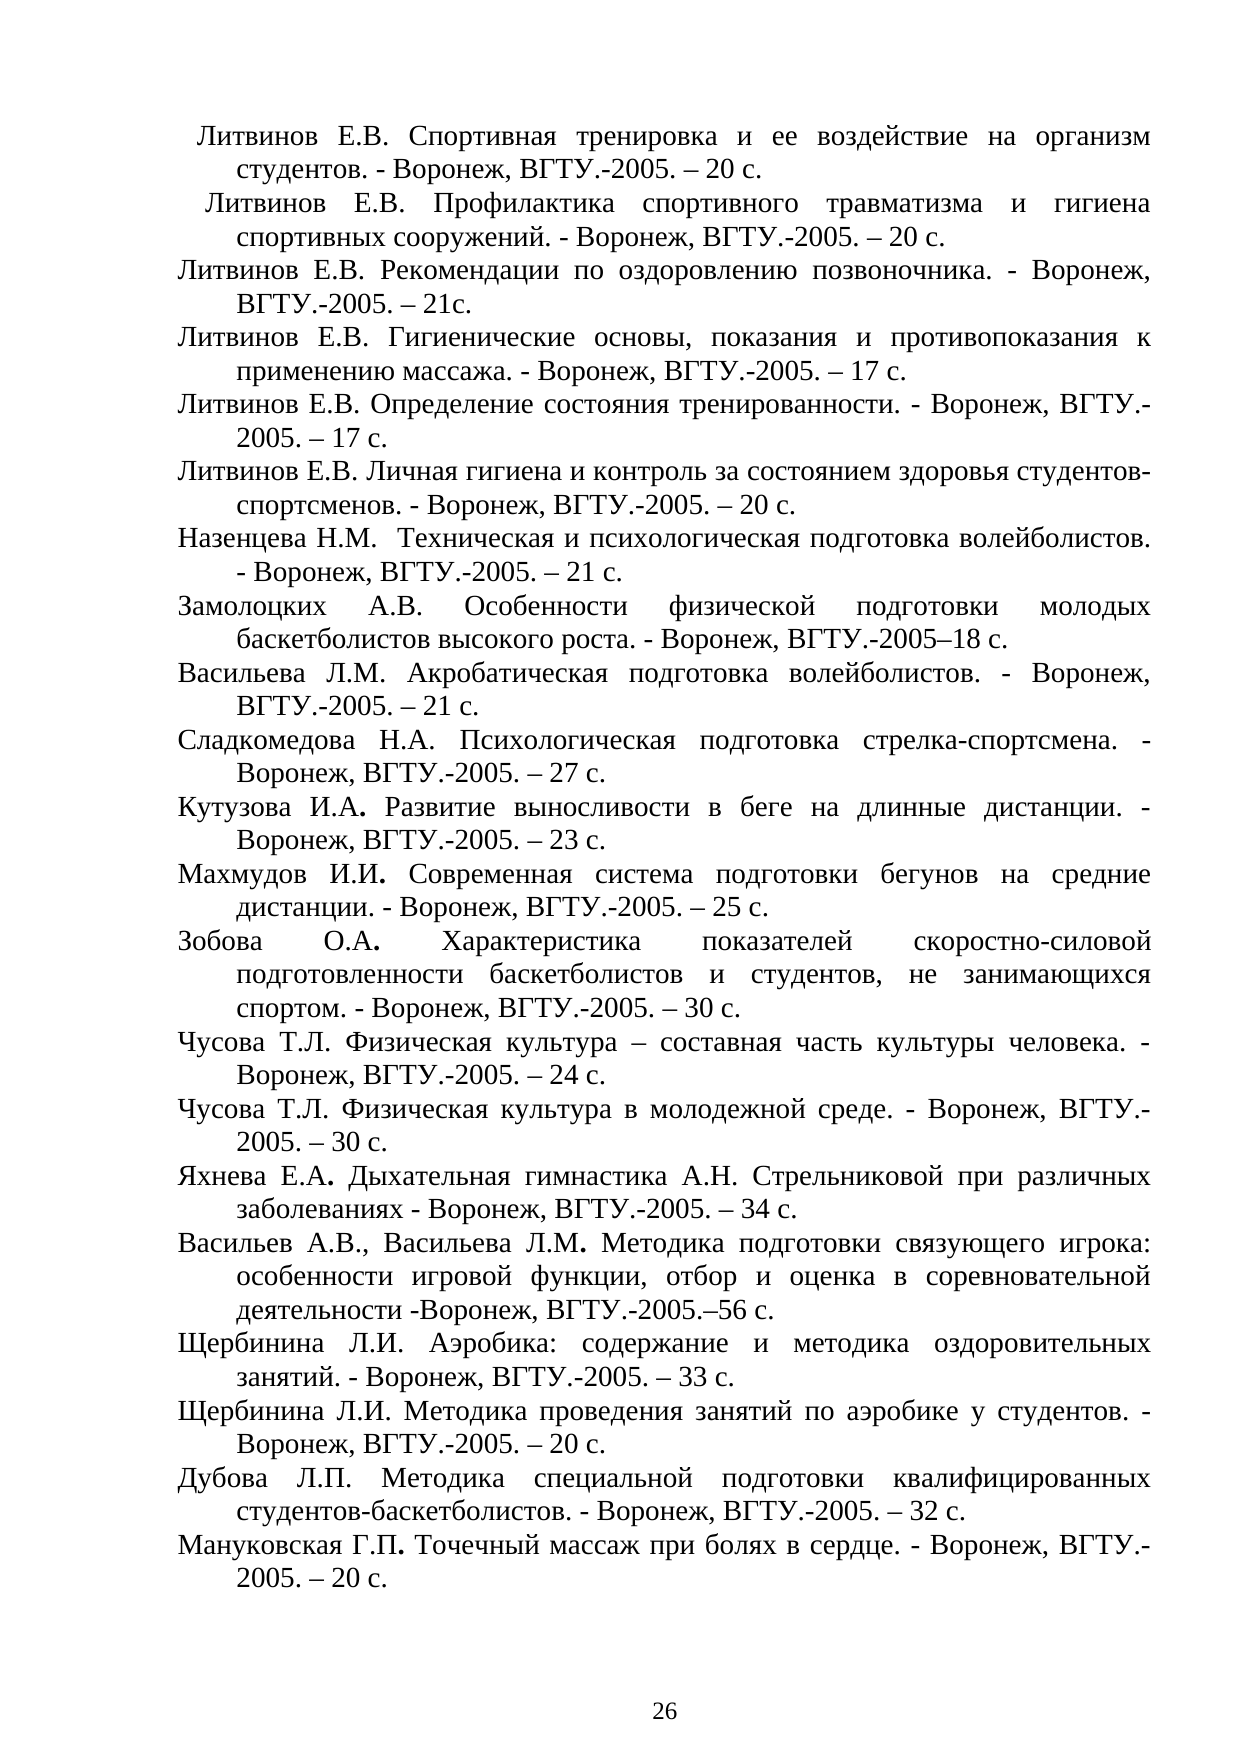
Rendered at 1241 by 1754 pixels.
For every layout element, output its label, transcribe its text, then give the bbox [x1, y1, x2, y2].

text Литвинов Е.В. Профилактика спортивного травматизма и гигиена спортивных сооружений. - Воронеж, ВГТУ.-2005. – 20 с. [177, 185, 1152, 252]
text Яхнева Е.А. Дыхательная гимнастика А.Н. Стрельниковой при различных заболеваниях - Воронеж, ВГТУ.-2005. – 34 с. [177, 1158, 1152, 1225]
text Чусова Т.Л. Физическая культура в молодежной среде. - Воронеж, ВГТУ.-2005. – 30 с. [177, 1091, 1152, 1158]
text Щербинина Л.И. Методика проведения занятий по аэробике у студентов. - Воронеж, ВГТУ.-2005. – 20 с. [177, 1393, 1152, 1460]
text Мануковская Г.П. Точечный массаж при болях в сердце. - Воронеж, ВГТУ.-2005. – 20 с. [177, 1527, 1152, 1594]
text Зобова О.А. Характеристика показателей скоростно-силовой подготовленности баскетболистов и студентов, не занимающихся спортом. - Воронеж, ВГТУ.-2005. – 30 с. [177, 923, 1152, 1024]
text Чусова Т.Л. Физическая культура – составная часть культуры человека. - Воронеж, ВГТУ.-2005. – 24 с. [177, 1024, 1152, 1091]
text Васильев А.В., Васильева Л.М. Методика подготовки связующего игрока: особенности игровой функции, отбор и оценка в соревновательной деятельности -Воронеж, ВГТУ.-2005.–56 с. [177, 1225, 1152, 1326]
text Кутузова И.А. Развитие выносливости в беге на длинные дистанции. - Воронеж, ВГТУ.-2005. – 23 с. [177, 789, 1152, 856]
text Литвинов Е.В. Определение состояния тренированности. - Воронеж, ВГТУ.-2005. – 17 с. [177, 386, 1152, 453]
text Щербинина Л.И. Аэробика: содержание и методика оздоровительных занятий. - Воронеж, ВГТУ.-2005. – 33 с. [177, 1326, 1152, 1393]
text Литвинов Е.В. Спортивная тренировка и ее воздействие на организм студентов. - Воронеж, ВГТУ.-2005. – 20 с. [177, 118, 1152, 185]
text Замолоцких А.В. Особенности физической подготовки молодых баскетболистов высокого роста. - Воронеж, ВГТУ.-2005–18 с. [177, 588, 1152, 655]
text Дубова Л.П. Методика специальной подготовки квалифицированных студентов-баскетболистов. - Воронеж, ВГТУ.-2005. – 32 с. [177, 1460, 1152, 1527]
text Литвинов Е.В. Гигиенические основы, показания и противопоказания к применению массажа. - Воронеж, ВГТУ.-2005. – 17 с. [177, 319, 1152, 386]
text Назенцева Н.М. Техническая и психологическая подготовка волейболистов. - Воронеж, ВГТУ.-2005. – 21 с. [177, 521, 1152, 588]
text Махмудов И.И. Современная система подготовки бегунов на средние дистанции. - Воронеж, ВГТУ.-2005. – 25 с. [177, 856, 1152, 923]
text Васильева Л.М. Акробатическая подготовка волейболистов. - Воронеж, ВГТУ.-2005. – 21 с. [177, 655, 1152, 722]
text Сладкомедова Н.А. Психологическая подготовка стрелка-спортсмена. - Воронеж, ВГТУ.-2005. – 27 с. [177, 722, 1152, 789]
text Литвинов Е.В. Личная гигиена и контроль за состоянием здоровья студентов-спортсменов. - Воронеж, ВГТУ.-2005. – 20 с. [177, 453, 1152, 521]
text Литвинов Е.В. Рекомендации по оздоровлению позвоночника. - Воронеж, ВГТУ.-2005. – 21с. [177, 252, 1152, 319]
